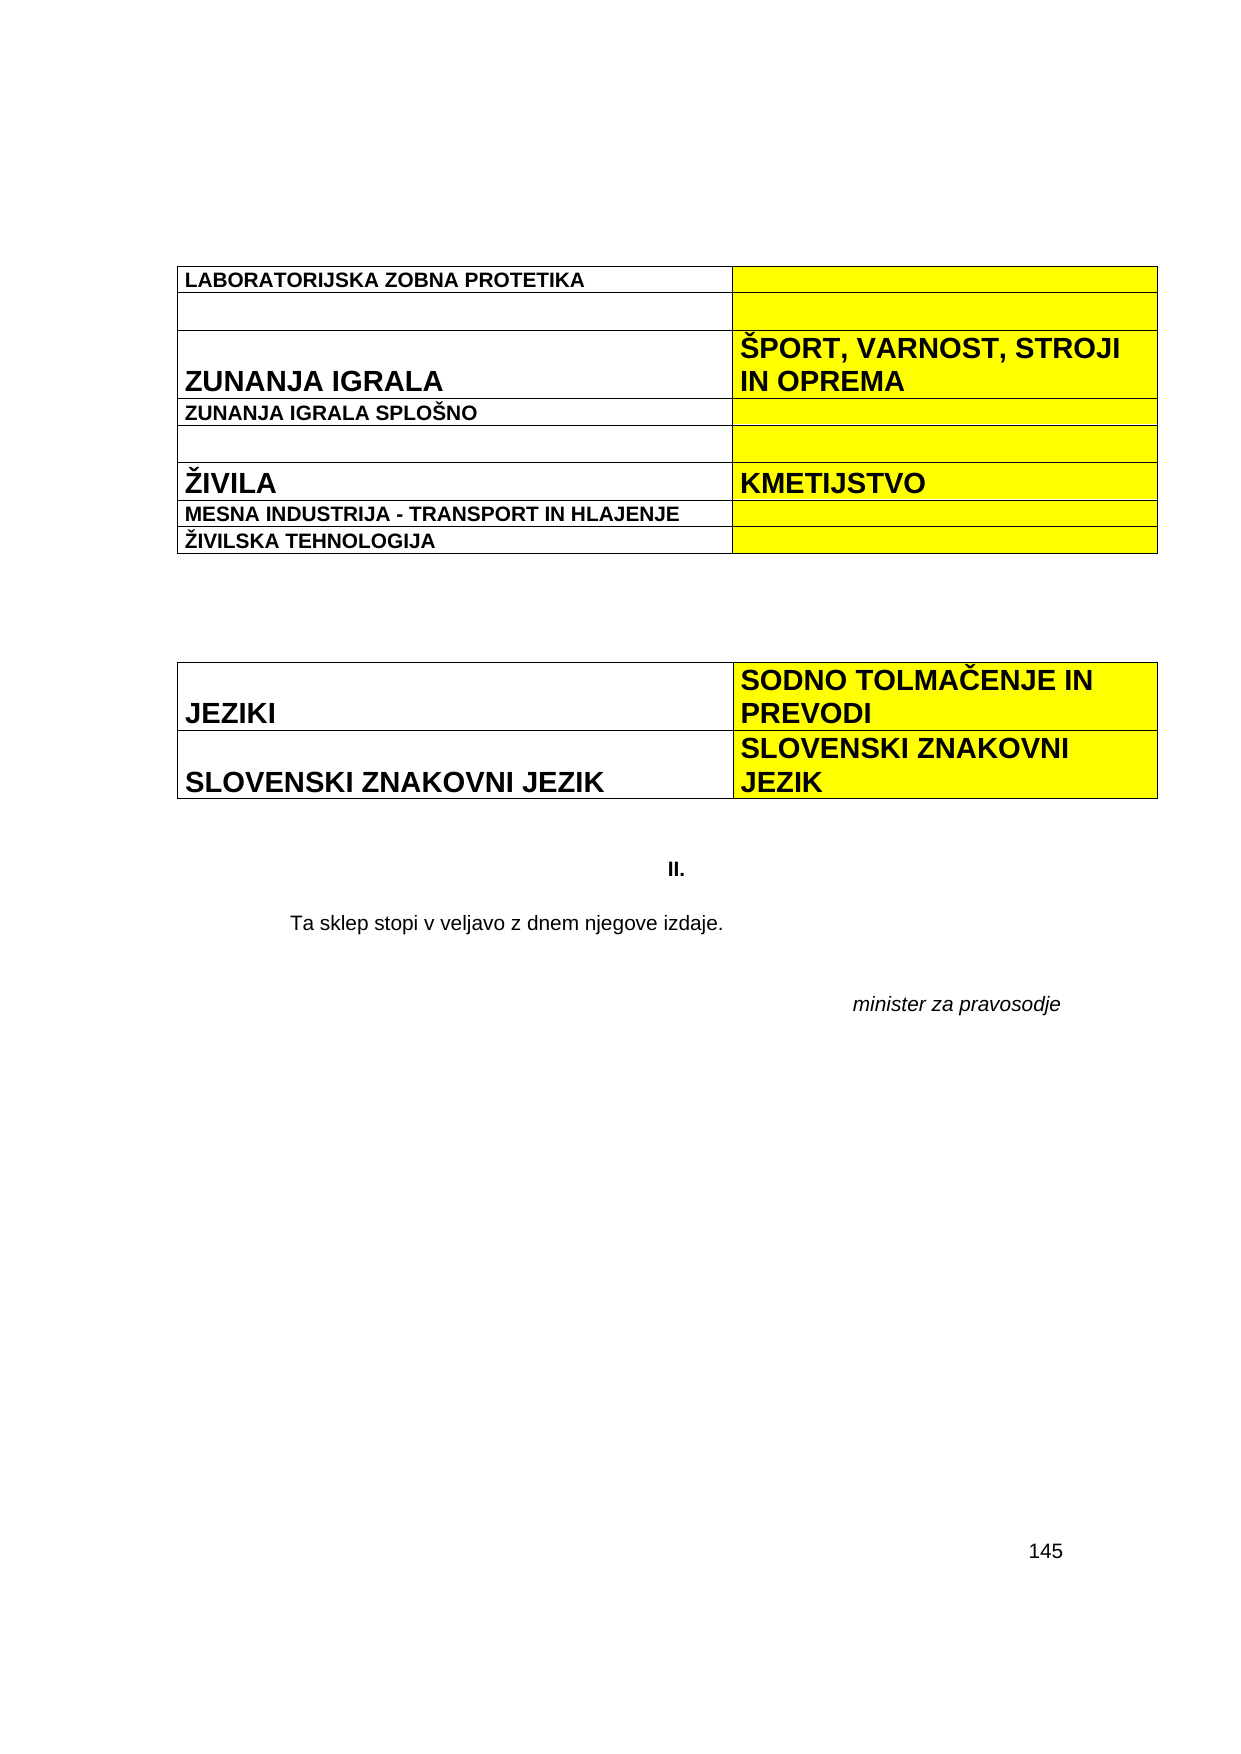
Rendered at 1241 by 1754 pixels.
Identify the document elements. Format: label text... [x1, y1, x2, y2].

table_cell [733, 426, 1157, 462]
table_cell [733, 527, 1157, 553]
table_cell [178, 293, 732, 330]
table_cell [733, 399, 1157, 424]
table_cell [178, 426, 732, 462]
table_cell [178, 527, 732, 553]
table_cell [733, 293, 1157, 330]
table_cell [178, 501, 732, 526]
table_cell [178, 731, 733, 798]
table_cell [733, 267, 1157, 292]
list II. [290, 853, 1063, 881]
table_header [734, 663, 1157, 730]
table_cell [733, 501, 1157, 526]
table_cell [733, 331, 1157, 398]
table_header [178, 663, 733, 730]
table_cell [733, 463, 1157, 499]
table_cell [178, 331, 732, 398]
list Ta sklep stopi v veljavo z dnem njegove izdaje. [290, 908, 1063, 935]
list minister za pravosodje [290, 989, 1063, 1016]
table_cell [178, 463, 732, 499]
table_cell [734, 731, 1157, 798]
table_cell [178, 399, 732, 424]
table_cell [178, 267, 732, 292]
